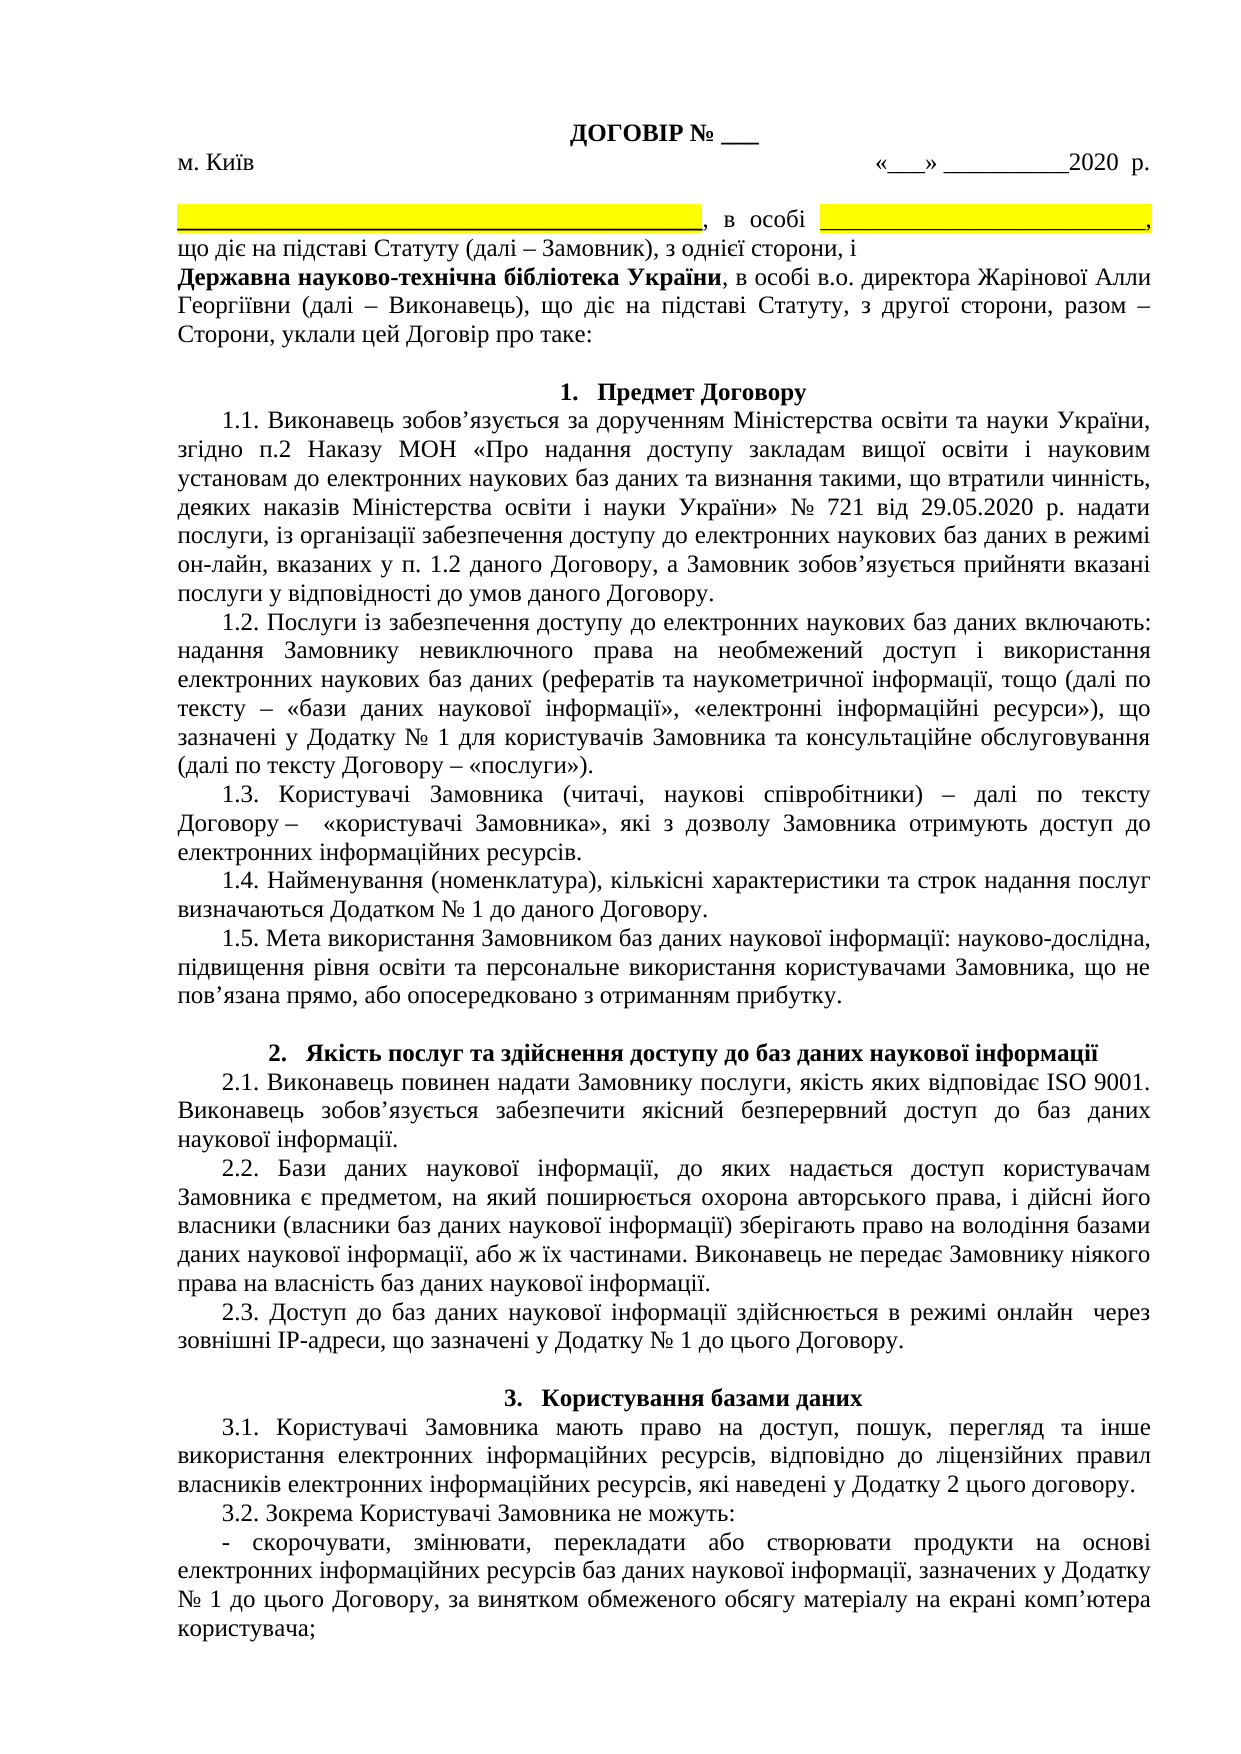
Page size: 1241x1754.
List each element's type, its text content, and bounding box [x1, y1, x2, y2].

text 1.2. Послуги із забезпечення доступу до електронних наукових баз даних включають: надання Замовнику невиключного права на необмежений доступ і використання електронних наукових баз даних (рефератів та наукометричної інформації, тощо (далі по тексту – «бази даних наукової інформації», «електронні інформаційні ресурси»), що зазначені у Додатку № 1 для користувачів Замовника та консультаційне обслуговування (далі по тексту Договору – «послуги»). [177, 607, 1152, 779]
list Користування базами даних [215, 1383, 1152, 1412]
text 2.3. Доступ до баз даних наукової інформації здійснюється в режимі онлайн через зовнішні ІР-адреси, що зазначені у Додатку № 1 до цього Договору. [177, 1297, 1152, 1354]
text 3.2. Зокрема Користувачі Замовника не можуть: [177, 1498, 1152, 1527]
text - скорочувати, змінювати, перекладати або створювати продукти на основі електронних інформаційних ресурсів баз даних наукової інформації, зазначених у Додатку № 1 до цього Договору, за винятком обмеженого обсягу матеріалу на екрані комп’ютера користувача; [177, 1527, 1152, 1642]
text 1.3. Користувачі Замовника (читачі, наукові співробітники) – далі по тексту Договору – «користувачі Замовника», які з дозволу Замовника отримують доступ до електронних інформаційних ресурсів. [177, 779, 1152, 866]
text 1.1. Виконавець зобов’язується за дорученням Міністерства освіти та науки України, згідно п.2 Наказу МОН «Про надання доступу закладам вищої освіти і науковим установам до електронних наукових баз даних та визнання такими, що втратили чинність, деяких наказів Міністерства освіти і науки України» № 721 від 29.05.2020 р. надати послуги, із організації забезпечення доступу до електронних наукових баз даних в режимі он-лайн, вказаних у п. 1.2 даного Договору, а Замовник зобов’язується прийняти вказані послуги у відповідності до умов даного Договору. [177, 406, 1152, 607]
list Якість послуг та здійснення доступу до баз даних наукової інформації [215, 1038, 1152, 1067]
text ДОГОВІР № ___ [177, 118, 1152, 147]
text м. Київ «___» __________2020 р. [177, 147, 1152, 176]
text 1.4. Найменування (номенклатура), кількісні характеристики та строк надання послуг визначаються Додатком № 1 до даного Договору. [177, 866, 1152, 923]
text 2.2. Бази даних наукової інформації, до яких надається доступ користувачам Замовника є предметом, на який поширюється охорона авторського права, і дійсні його власники (власники баз даних наукової інформації) зберігають право на володіння базами даних наукової інформації, або ж їх частинами. Виконавець не передає Замовнику ніякого права на власність баз даних наукової інформації. [177, 1153, 1152, 1297]
text __________________________________________, в особі __________________________, що діє на підставі Статуту (далі – Замовник), з однієї сторони, і [177, 204, 1152, 262]
text 2.1. Виконавець повинен надати Замовнику послуги, якість яких відповідає ISO 9001. Виконавець зобов’язується забезпечити якісний безперервний доступ до баз даних наукової інформації. [177, 1067, 1152, 1153]
text Державна науково-технічна бібліотека України, в особі в.о. директора Жарінової Алли Георгіївни (далі – Виконавець), що діє на підставі Статуту, з другої сторони, разом – Сторони, уклали цей Договір про таке: [177, 262, 1152, 348]
text 1.5. Мета використання Замовником баз даних наукової інформації: науково-дослідна, підвищення рівня освіти та персональне використання користувачами Замовника, що не пов’язана прямо, або опосередковано з отриманням прибутку. [177, 923, 1152, 1009]
list Предмет Договору [215, 377, 1152, 406]
text 3.1. Користувачі Замовника мають право на доступ, пошук, перегляд та інше використання електронних інформаційних ресурсів, відповідно до ліцензійних правил власників електронних інформаційних ресурсів, які наведені у Додатку 2 цього договору. [177, 1412, 1152, 1498]
